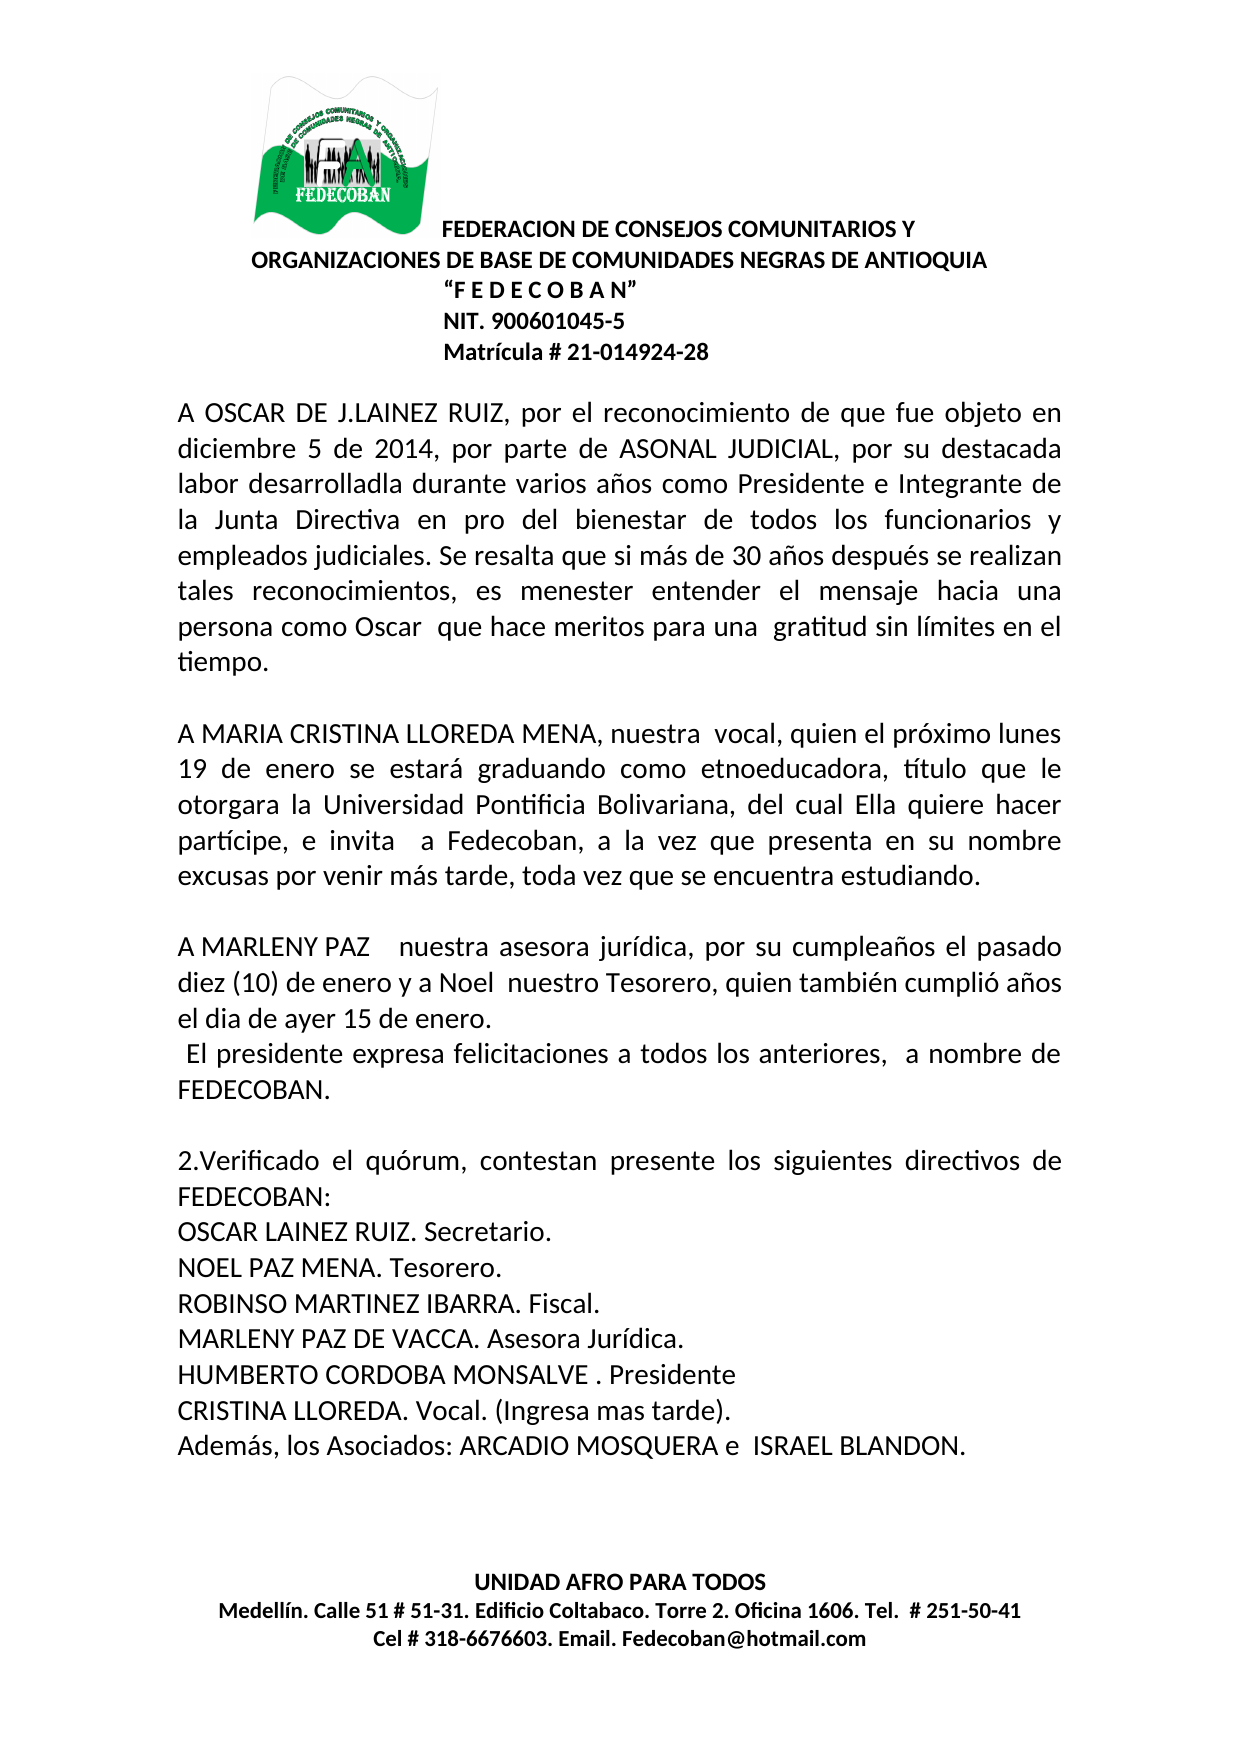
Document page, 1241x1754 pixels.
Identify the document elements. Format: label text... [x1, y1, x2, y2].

text A MARIA CRISTINA LLOREDA MENA, nuestra vocal, quien el próximo lunes 19 de enero se estará graduando como etnoeducadora, título que le otorgara la Universidad Pontificia Bolivariana, del cual Ella quiere hacer partícipe, e invita a Fedecoban, a la vez que presenta en su nombre excusas por venir más tarde, toda vez que se encuentra estudiando. [177, 715, 1063, 893]
text Además, los Asociados: ARCADIO MOSQUERA e ISRAEL BLANDON. [177, 1427, 1063, 1463]
text A OSCAR DE J.LAINEZ RUIZ, por el reconocimiento de que fue objeto en diciembre 5 de 2014, por parte de ASONAL JUDICIAL, por su destacada labor desarrolladla durante varios años como Presidente e Integrante de la Junta Directiva en pro del bienestar de todos los funcionarios y empleados judiciales. Se resalta que si más de 30 años después se realizan tales reconocimientos, es menester entender el mensaje hacia una persona como Oscar que hace meritos para una gratitud sin límites en el tiempo. [177, 394, 1063, 679]
text NOEL PAZ MENA. Tesorero. [177, 1249, 1063, 1285]
text 2.Verificado el quórum, contestan presente los siguientes directivos de FEDECOBAN: [177, 1142, 1063, 1213]
text El presidente expresa felicitaciones a todos los anteriores, a nombre de FEDECOBAN. [177, 1035, 1063, 1107]
text CRISTINA LLOREDA. Vocal. (Ingresa mas tarde). [177, 1392, 1063, 1427]
text MARLENY PAZ DE VACCA. Asesora Jurídica. [177, 1320, 1063, 1356]
text A MARLENY PAZ nuestra asesora jurídica, por su cumpleaños el pasado diez (10) de enero y a Noel nuestro Tesorero, quien también cumplió años el dia de ayer 15 de enero. [177, 928, 1063, 1035]
text OSCAR LAINEZ RUIZ. Secretario. [177, 1213, 1063, 1249]
text ROBINSO MARTINEZ IBARRA. Fiscal. [177, 1285, 1063, 1320]
picture [251, 73, 442, 238]
text HUMBERTO CORDOBA MONSALVE . Presidente [177, 1356, 1063, 1392]
